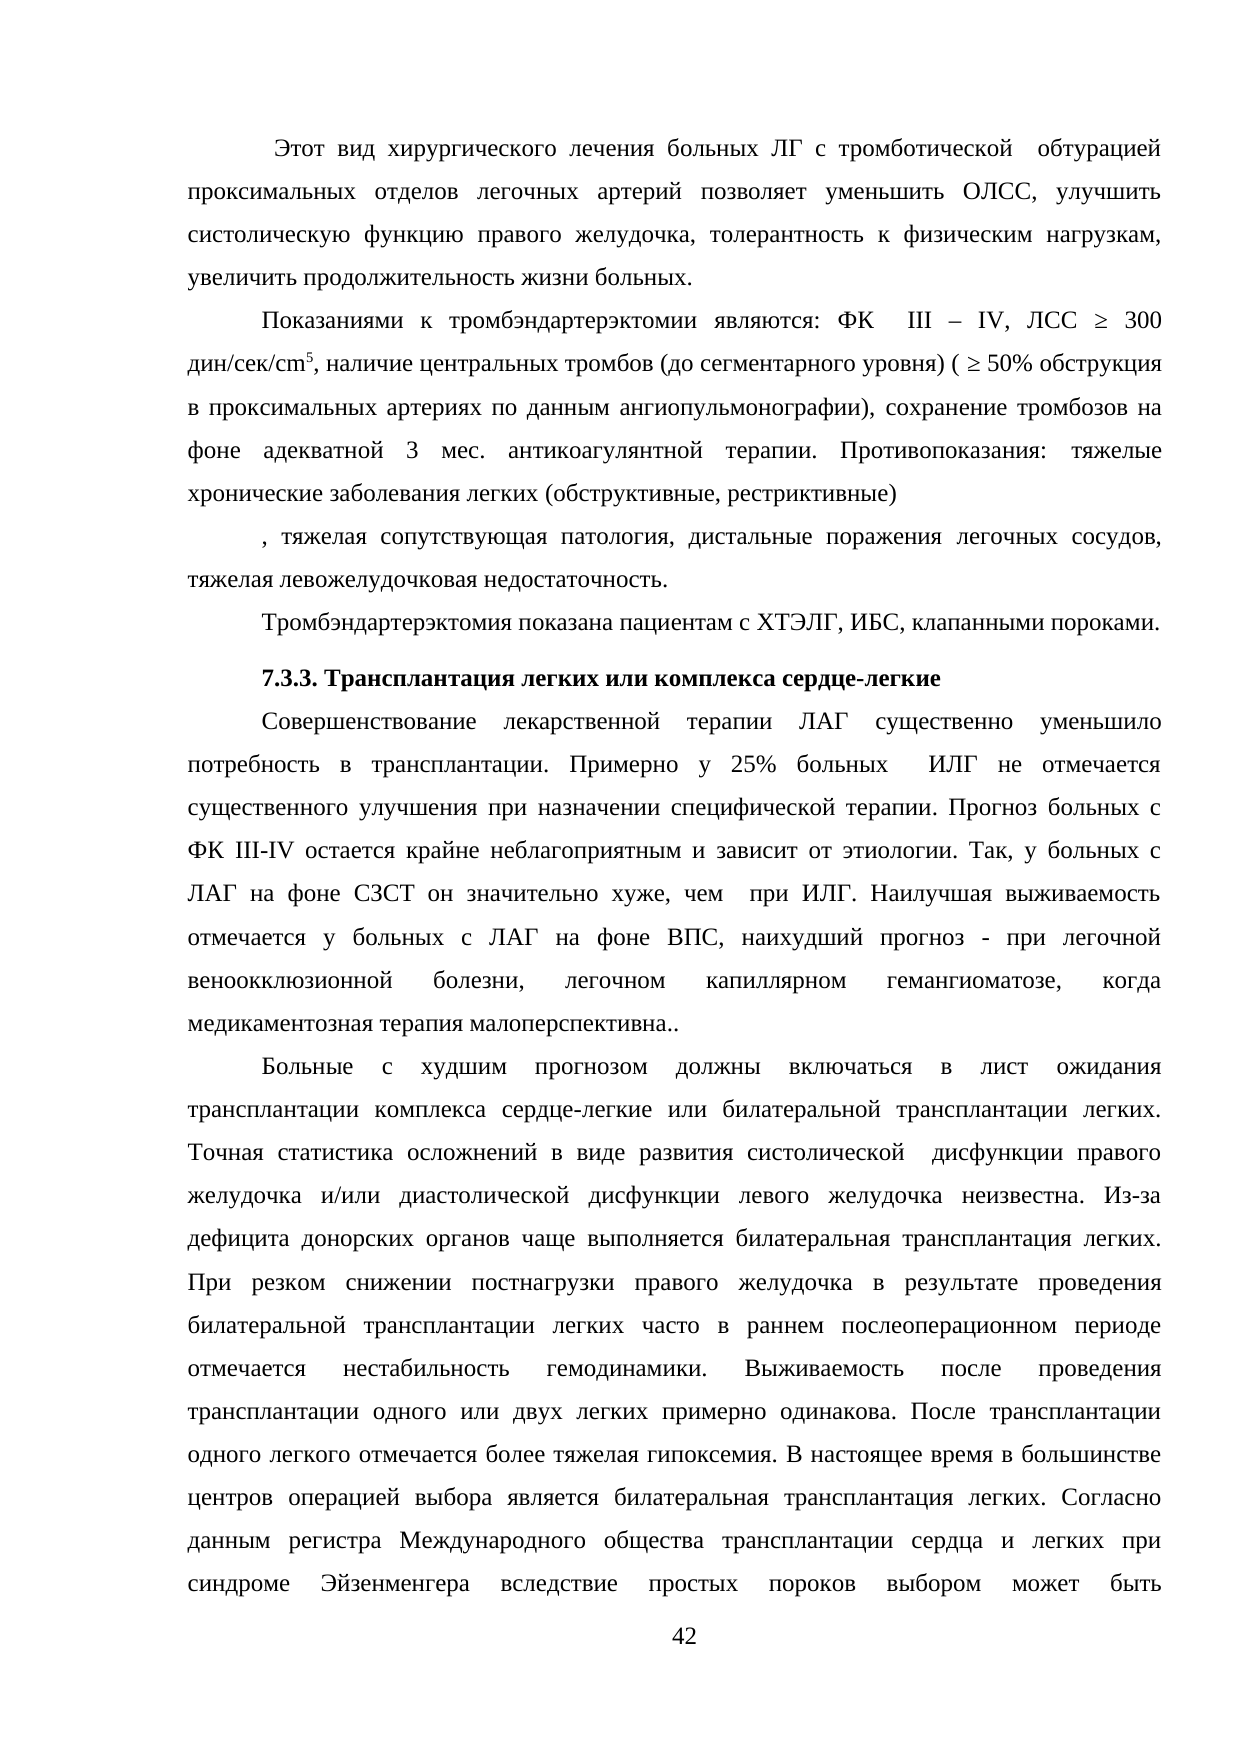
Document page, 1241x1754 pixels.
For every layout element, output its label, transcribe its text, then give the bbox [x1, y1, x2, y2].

text , тяжелая сопутствующая патология, дистальные поражения легочных сосудов, тяжелая левожелудочковая недостаточность. [187, 521, 1162, 593]
text Тромбэндартерэктомия показана пациентам с ХТЭЛГ, ИБС, клапанными пороками. [187, 607, 1162, 636]
subtitle 7.3.3. Трансплантация легких или комплекса сердце-легкие [187, 663, 1162, 692]
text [187, 1051, 1162, 1597]
text Этот вид хирургического лечения больных ЛГ с тромботической обтурацией проксимальных отделов легочных артерий позволяет уменьшить ОЛСС, улучшить систолическую функцию правого желудочка, толерантность к физическим нагрузкам, увеличить продолжительность жизни больных. [187, 133, 1162, 291]
text Совершенствование лекарственной терапии ЛАГ существенно уменьшило потребность в трансплантации. Примерно у 25% больных ИЛГ не отмечается существенного улучшения при назначении специфической терапии. Прогноз больных с ФК III-IV остается крайне неблагоприятным и зависит от этиологии. Так, у больных с ЛАГ на фоне СЗСТ он значительно хуже, чем при ИЛГ. Наилучшая выживаемость отмечается у больных с ЛАГ на фоне ВПС, наихудший прогноз - при легочной веноокклюзионной болезни, легочном капиллярном гемангиоматозе, когда медикаментозная терапия малоперспективна.. [187, 706, 1162, 1037]
text Показаниями к тромбэндартерэктомии являются: ФК III – IV, ЛСС ≥ 300 дин/сек/cm5, наличие центральных тромбов (до сегментарного уровня) ( ≥ 50% обструкция в проксимальных артериях по данным ангиопульмонографии), сохранение тромбозов на фоне адекватной 3 мес. антикоагулянтной терапии. Противопоказания: тяжелые хронические заболевания легких (обструктивные, рестриктивные) [187, 305, 1162, 507]
